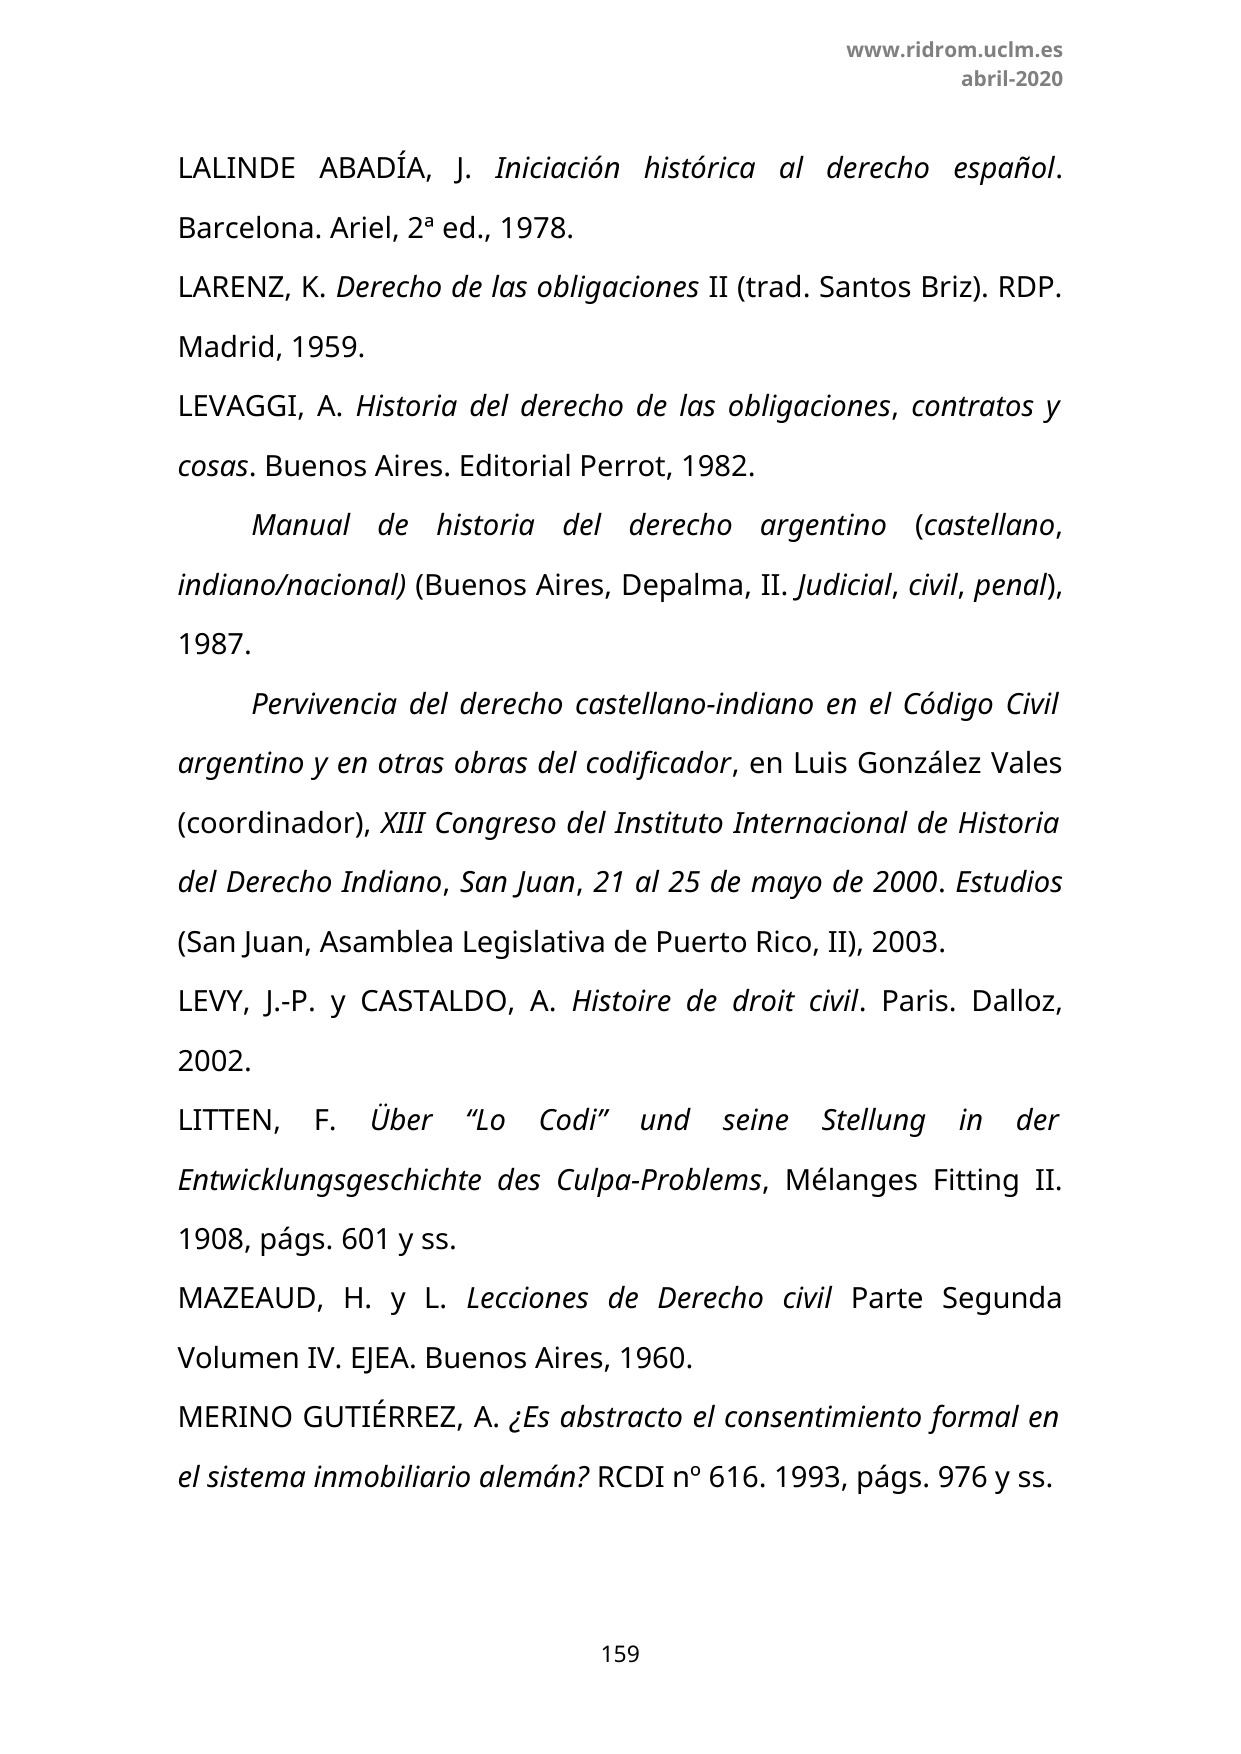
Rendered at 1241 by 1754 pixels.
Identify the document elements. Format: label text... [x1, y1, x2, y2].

text Manual de historia del derecho argentino (castellano, indiano/nacional) (Buenos Aires, Depalma, II. Judicial, civil, penal), 1987. [177, 504, 1063, 663]
text LALINDE ABADÍA, J. Iniciación histórica al derecho español. Barcelona. Ariel, 2ª ed., 1978. [177, 148, 1063, 247]
text LARENZ, K. Derecho de las obligaciones II (trad. Santos Briz). RDP. Madrid, 1959. [177, 267, 1063, 366]
text MAZEAUD, H. y L. Lecciones de Derecho civil Parte Segunda Volumen IV. EJEA. Buenos Aires, 1960. [177, 1278, 1063, 1377]
text MERINO GUTIÉRREZ, A. ¿Es abstracto el consentimiento formal en el sistema inmobiliario alemán? RCDI nº 616. 1993, págs. 976 y ss. [177, 1397, 1063, 1496]
text LEVY, J.-P. y CASTALDO, A. Histoire de droit civil. Paris. Dalloz, 2002. [177, 980, 1063, 1079]
text LEVAGGI, A. Historia del derecho de las obligaciones, contratos y cosas. Buenos Aires. Editorial Perrot, 1982. [177, 386, 1063, 485]
text LITTEN, F. Über “Lo Codi” und seine Stellung in der Entwicklungsgeschichte des Culpa-Problems, Mélanges Fitting II. 1908, págs. 601 y ss. [177, 1099, 1063, 1258]
text Pervivencia del derecho castellano-indiano en el Código Civil argentino y en otras obras del codificador, en Luis González Vales (coordinador), XIII Congreso del Instituto Internacional de Historia del Derecho Indiano, San Juan, 21 al 25 de mayo de 2000. Estudios (San Juan, Asamblea Legislativa de Puerto Rico, II), 2003. [177, 683, 1063, 961]
